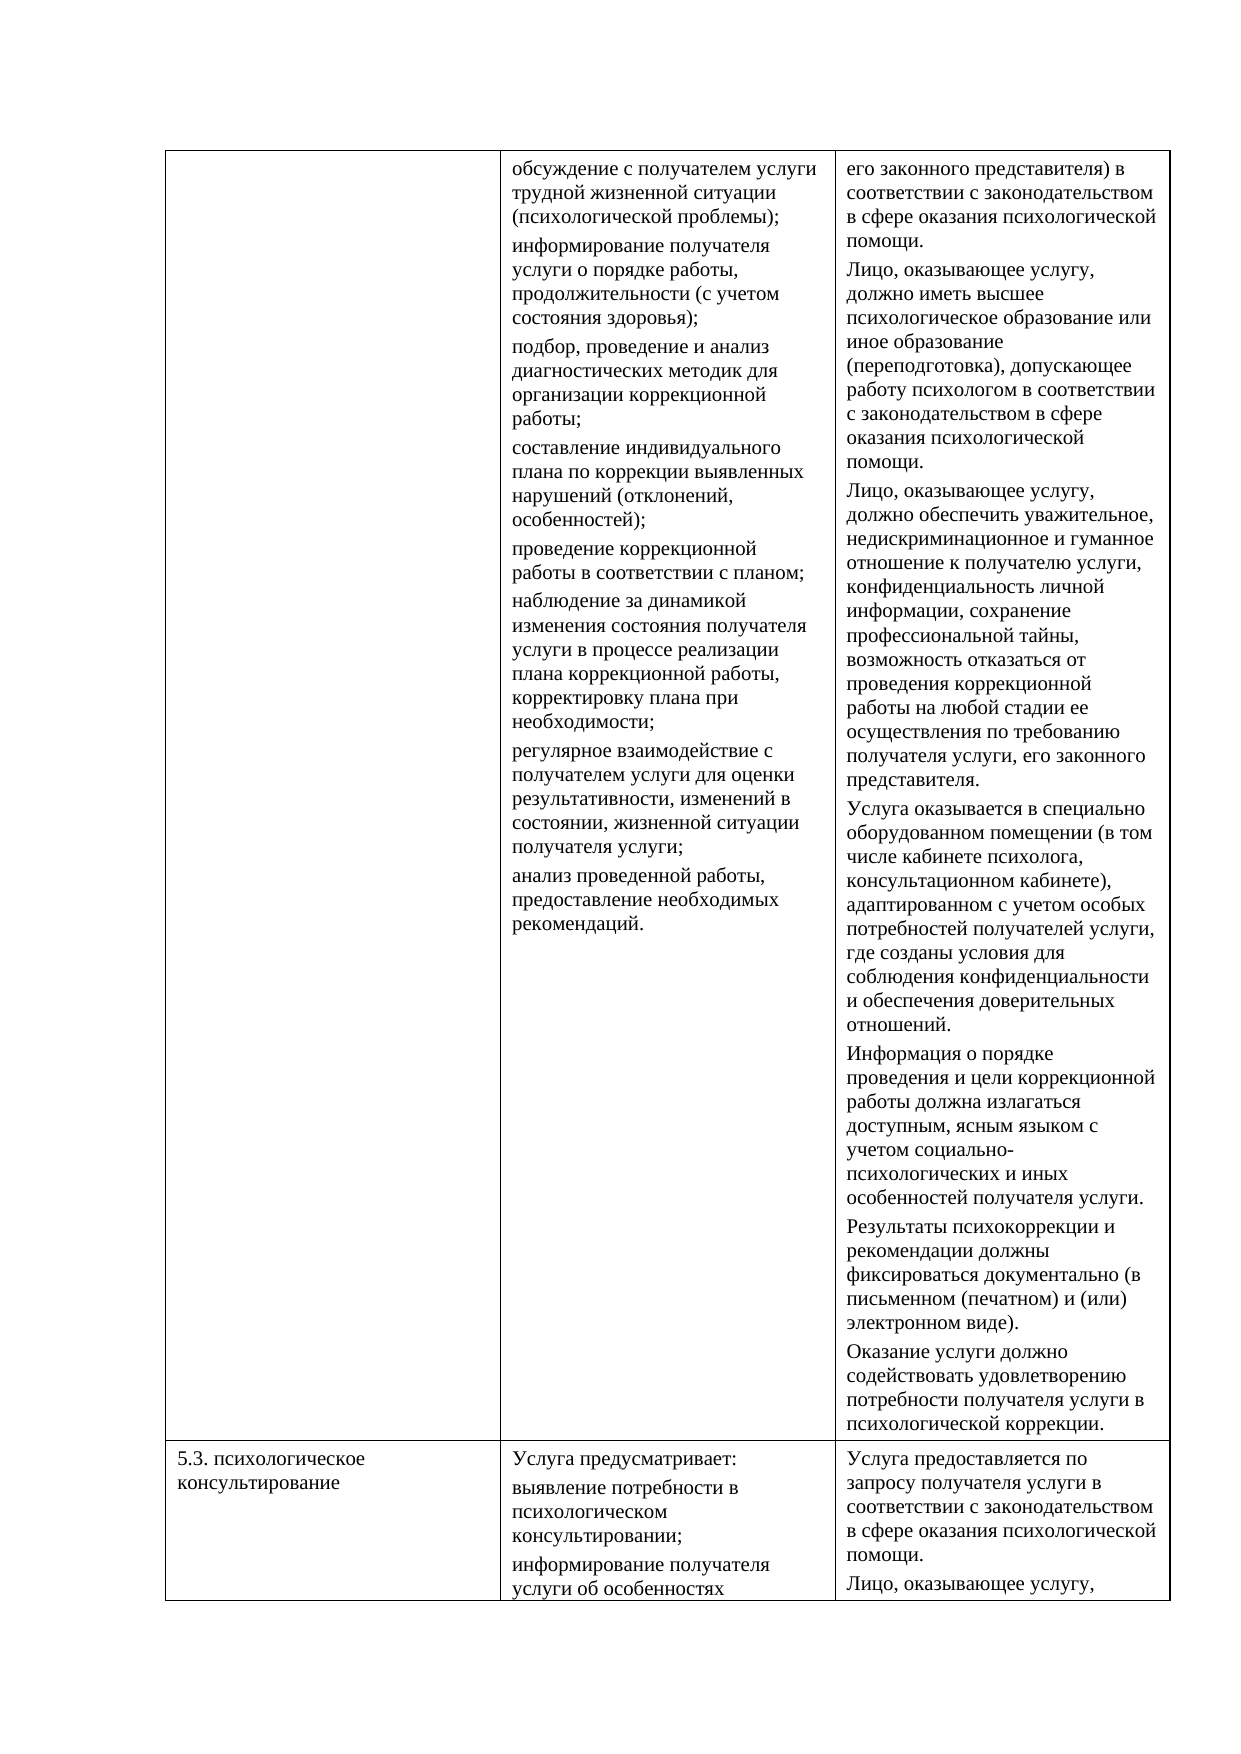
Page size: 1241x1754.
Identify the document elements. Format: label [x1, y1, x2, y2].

table_cell [836, 151, 1169, 1440]
table_cell [166, 1441, 500, 1600]
table_cell [501, 151, 835, 1440]
table_cell [836, 1441, 1169, 1600]
table_cell [501, 1441, 835, 1600]
table_cell [166, 151, 500, 1440]
